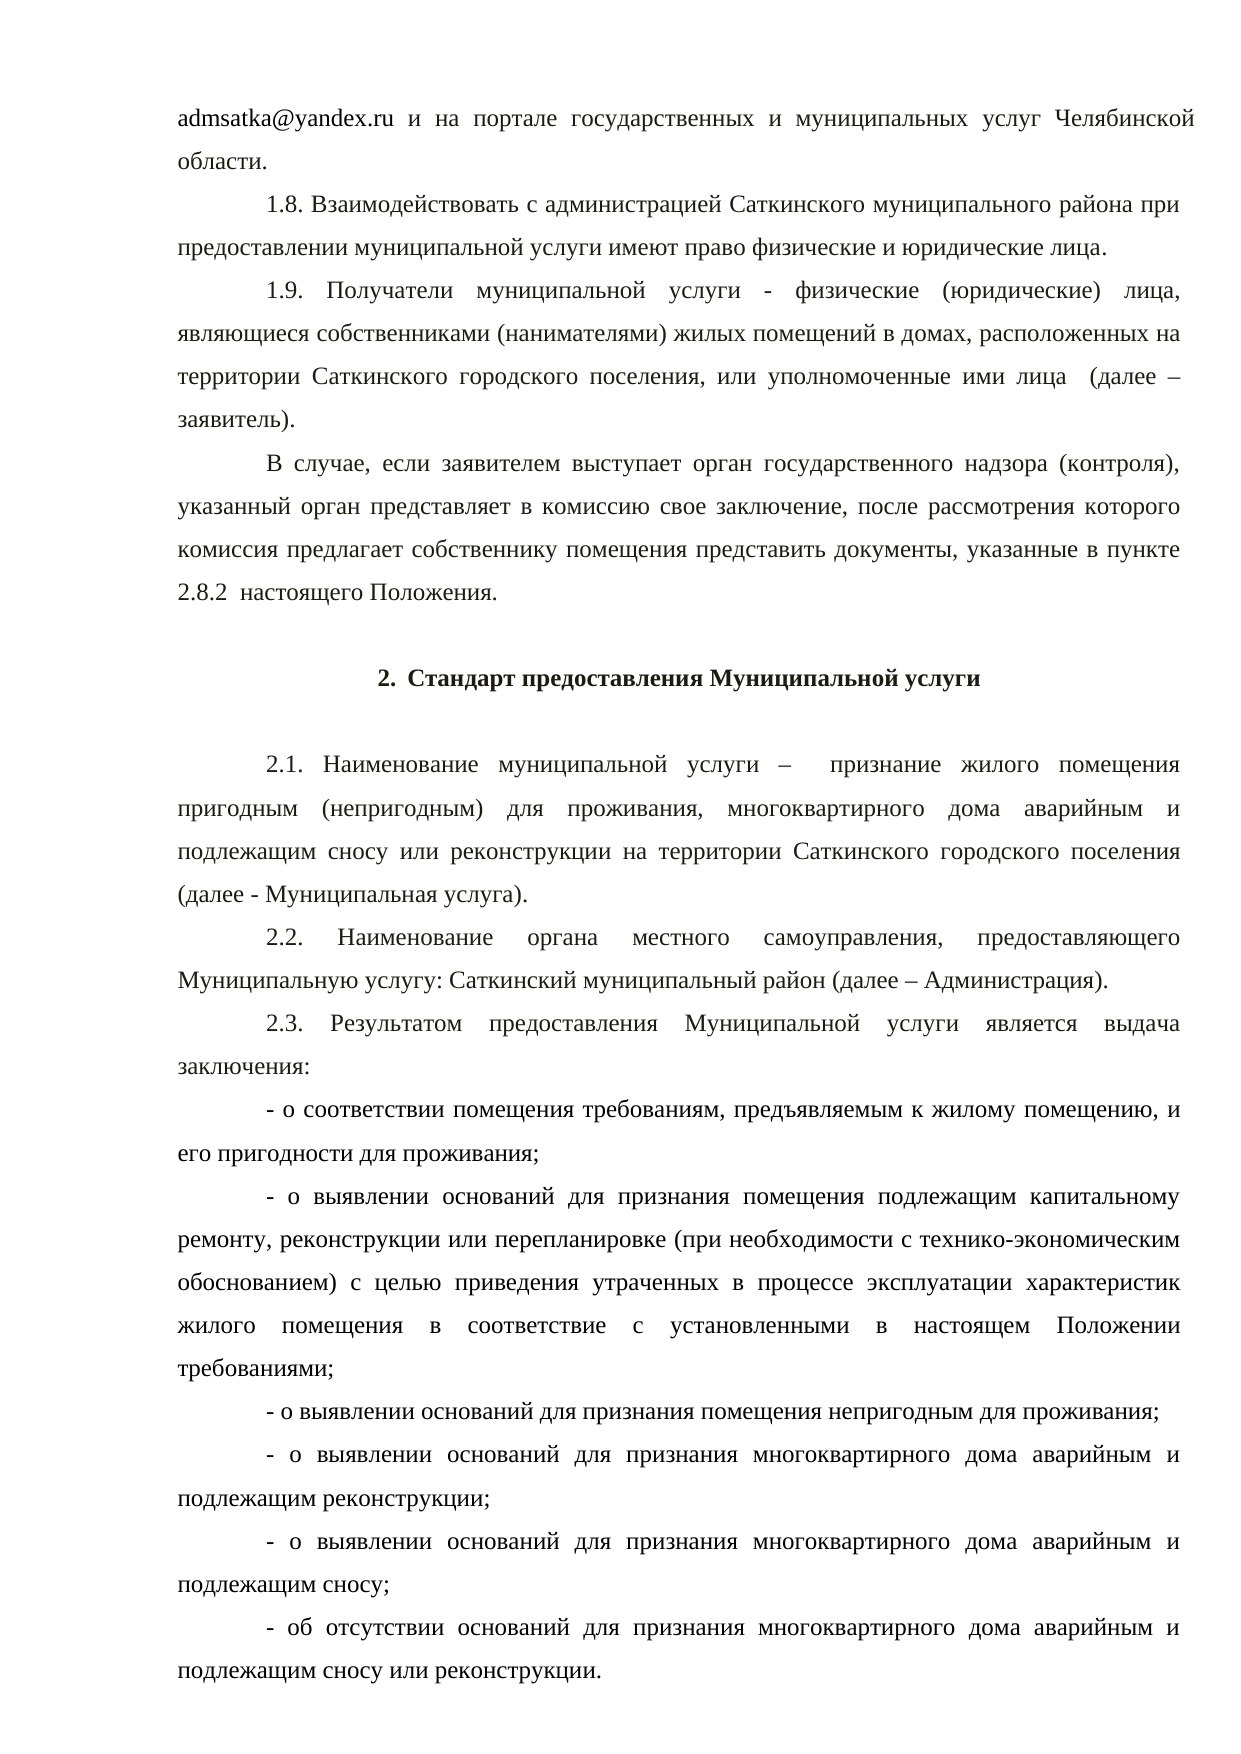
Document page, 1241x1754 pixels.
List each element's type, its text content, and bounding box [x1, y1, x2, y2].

text - о выявлении оснований для признания многоквартирного дома аварийным и подлежащим сносу; [177, 1526, 1181, 1598]
text - о выявлении оснований для признания помещения подлежащим капитальному ремонту, реконструкции или перепланировке (при необходимости с технико-экономическим обоснованием) с целью приведения утраченных в процессе эксплуатации характеристик жилого помещения в соответствие с установленными в настоящем Положении требованиями; [177, 1181, 1181, 1382]
text 2.1. Наименование муниципальной услуги – признание жилого помещения пригодным (непригодным) для проживания, многоквартирного дома аварийным и подлежащим сносу или реконструкции на территории Саткинского городского поселения (далее - Муниципальная услуга). [177, 749, 1181, 908]
list Стандарт предоставления Муниципальной услуги [177, 663, 1181, 692]
text 2.2. Наименование органа местного самоуправления, предоставляющего Муниципальную услугу: Саткинский муниципальный район (далее – Администрация). [177, 922, 1181, 994]
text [177, 103, 1196, 174]
text В случае, если заявителем выступает орган государственного надзора (контроля), указанный орган представляет в комиссию свое заключение, после рассмотрения которого комиссия предлагает собственнику помещения представить документы, указанные в пункте 2.8.2 настоящего Положения. [177, 448, 1181, 606]
text - об отсутствии оснований для признания многоквартирного дома аварийным и подлежащим сносу или реконструкции. [177, 1612, 1181, 1684]
text 1.8. Взаимодействовать с администрацией Саткинского муниципального района при предоставлении муниципальной услуги имеют право физические и юридические лица. [177, 189, 1181, 261]
text - о выявлении оснований для признания многоквартирного дома аварийным и подлежащим реконструкции; [177, 1439, 1181, 1511]
text - о выявлении оснований для признания помещения непригодным для проживания; [177, 1396, 1181, 1425]
text 2.3. Результатом предоставления Муниципальной услуги является выдача заключения: [177, 1008, 1181, 1080]
text 1.9. Получатели муниципальной услуги - физические (юридические) лица, являющиеся собственниками (нанимателями) жилых помещений в домах, расположенных на территории Саткинского городского поселения, или уполномоченные ими лица (далее – заявитель). [177, 275, 1181, 433]
title - о соответствии помещения требованиям, предъявляемым к жилому помещению, и его пригодности для проживания; [177, 1094, 1181, 1166]
